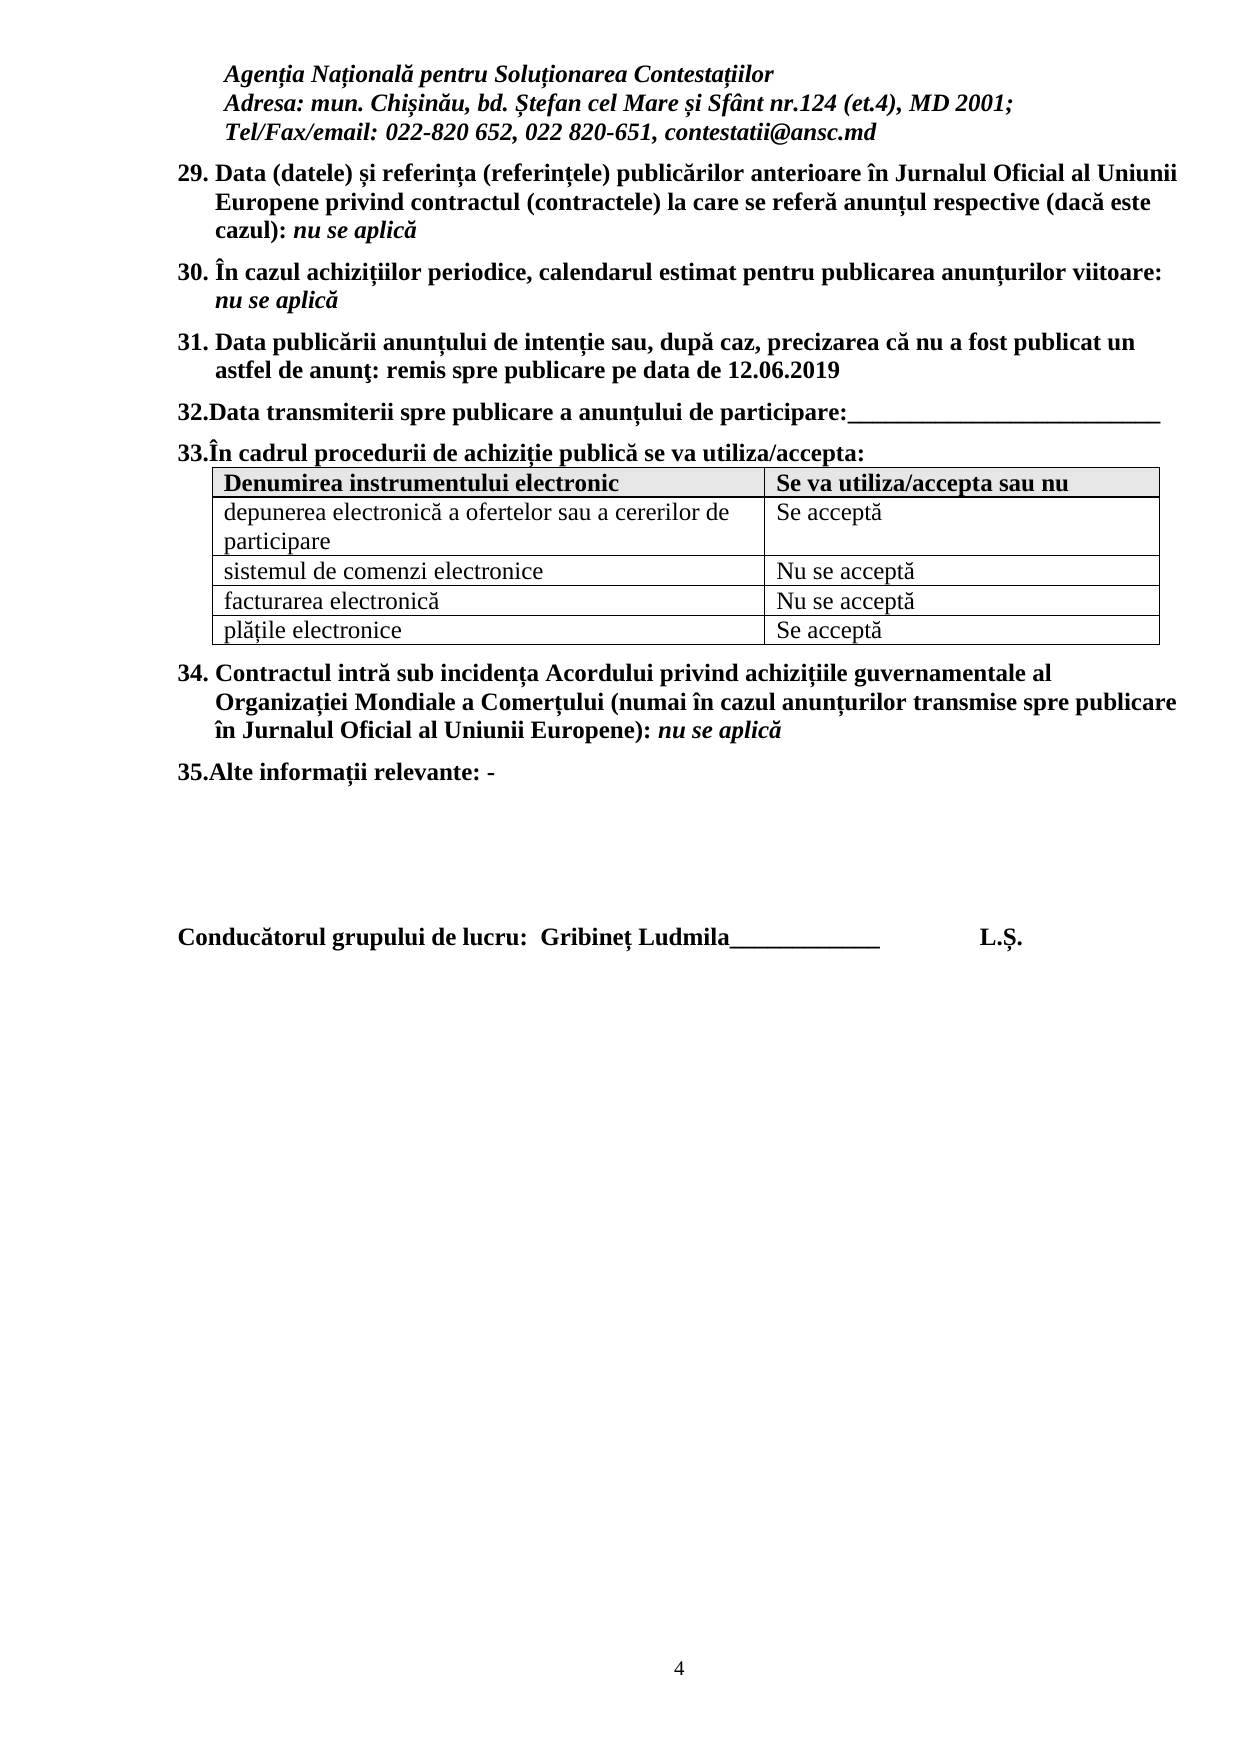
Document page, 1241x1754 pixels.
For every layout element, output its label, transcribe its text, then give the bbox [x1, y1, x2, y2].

list În cadrul procedurii de achiziție publică se va utiliza/accepta: [177, 438, 1181, 467]
text Adresa: mun. Chișinău, bd. Ștefan cel Mare și Sfânt nr.124 (et.4), MD 2001; [224, 88, 1181, 117]
table_cell Nu se acceptă [765, 556, 1159, 585]
list Data publicării anunțului de intenție sau, după caz, precizarea că nu a fost publicat un astfel de anunţ: remis spre publicare pe data de 12.06.2019 [177, 327, 1181, 384]
text Agenția Națională pentru Soluționarea Contestațiilor [224, 59, 1181, 88]
table_cell Se acceptă [765, 616, 1159, 644]
list În cazul achizițiilor periodice, calendarul estimat pentru publicarea anunțurilor viitoare: nu se aplică [177, 257, 1181, 314]
table_header Denumirea instrumentului electronic [213, 468, 764, 496]
text Conducătorul grupului de lucru: Gribineț Ludmila____________ L.Ș. [177, 922, 1181, 950]
table_cell sistemul de comenzi electronice [213, 556, 764, 585]
table_cell Se acceptă [765, 498, 1159, 555]
table_cell plățile electronice [213, 616, 764, 644]
table_cell Nu se acceptă [765, 586, 1159, 614]
text Tel/Fax/email: 022-820 652, 022 820-651, contestatii@ansc.md [224, 117, 378, 145]
list Contractul intră sub incidența Acordului privind achizițiile guvernamentale al Organizației Mondiale a Comerțului (numai în cazul anunțurilor transmise spre publicare în Jurnalul Oficial al Uniunii Europene): nu se aplică [177, 658, 1181, 744]
list Data transmiterii spre publicare a anunțului de participare:_________________________ [177, 397, 1181, 425]
table_cell facturarea electronică [213, 586, 764, 614]
text Tel/Fax/email: 022-820 652, 022 820-651, contestatii@ansc.md [385, 117, 1181, 145]
table_cell depunerea electronică a ofertelor sau a cererilor de participare [213, 498, 764, 555]
list Alte informații relevante: - [177, 757, 1181, 785]
list Data (datele) și referința (referințele) publicărilor anterioare în Jurnalul Oficial al Uniunii Europene privind contractul (contractele) la care se referă anunțul respective (dacă este cazul): nu se aplică [177, 158, 1181, 244]
table_header Se va utiliza/accepta sau nu [765, 468, 1159, 496]
